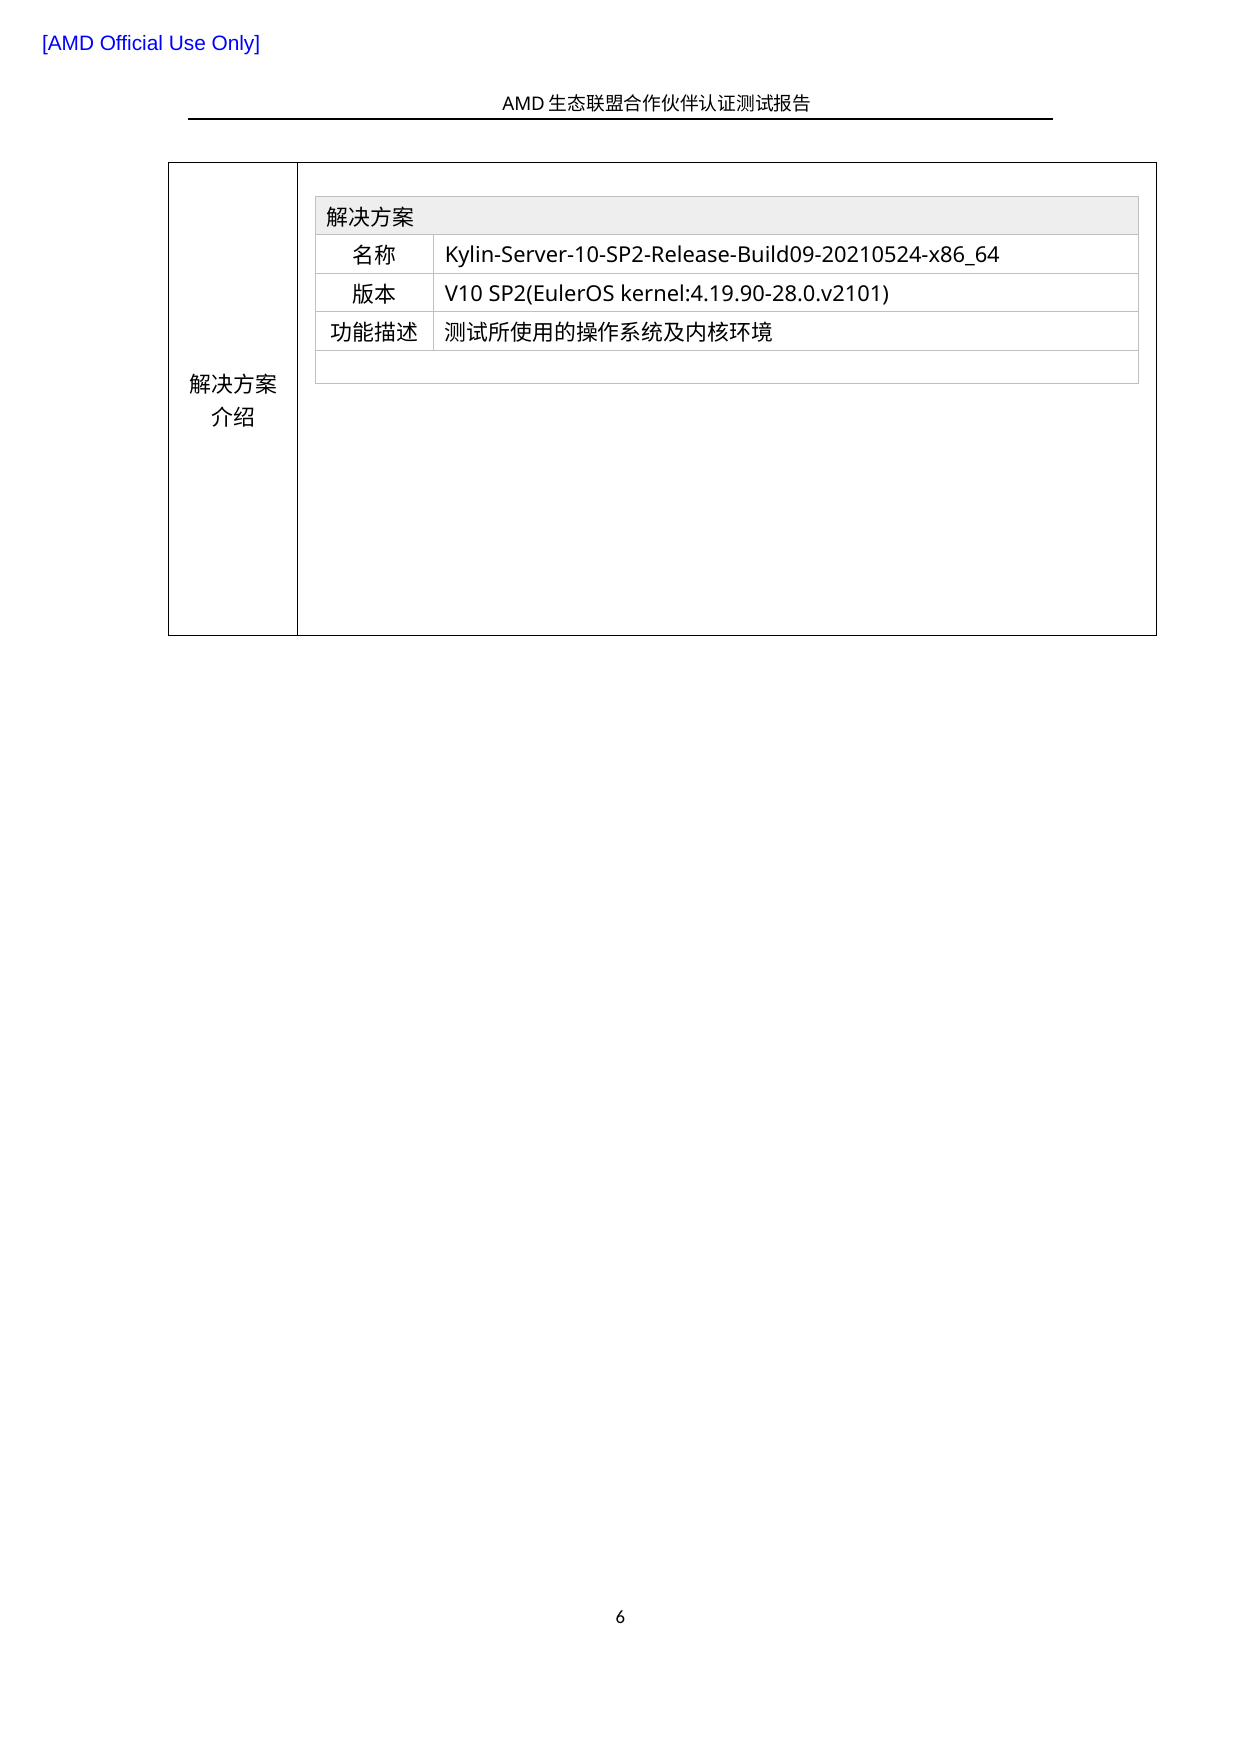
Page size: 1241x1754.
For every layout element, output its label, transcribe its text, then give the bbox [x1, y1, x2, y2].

table_cell [298, 163, 1156, 635]
table_cell 解决方案介绍 [169, 163, 297, 635]
